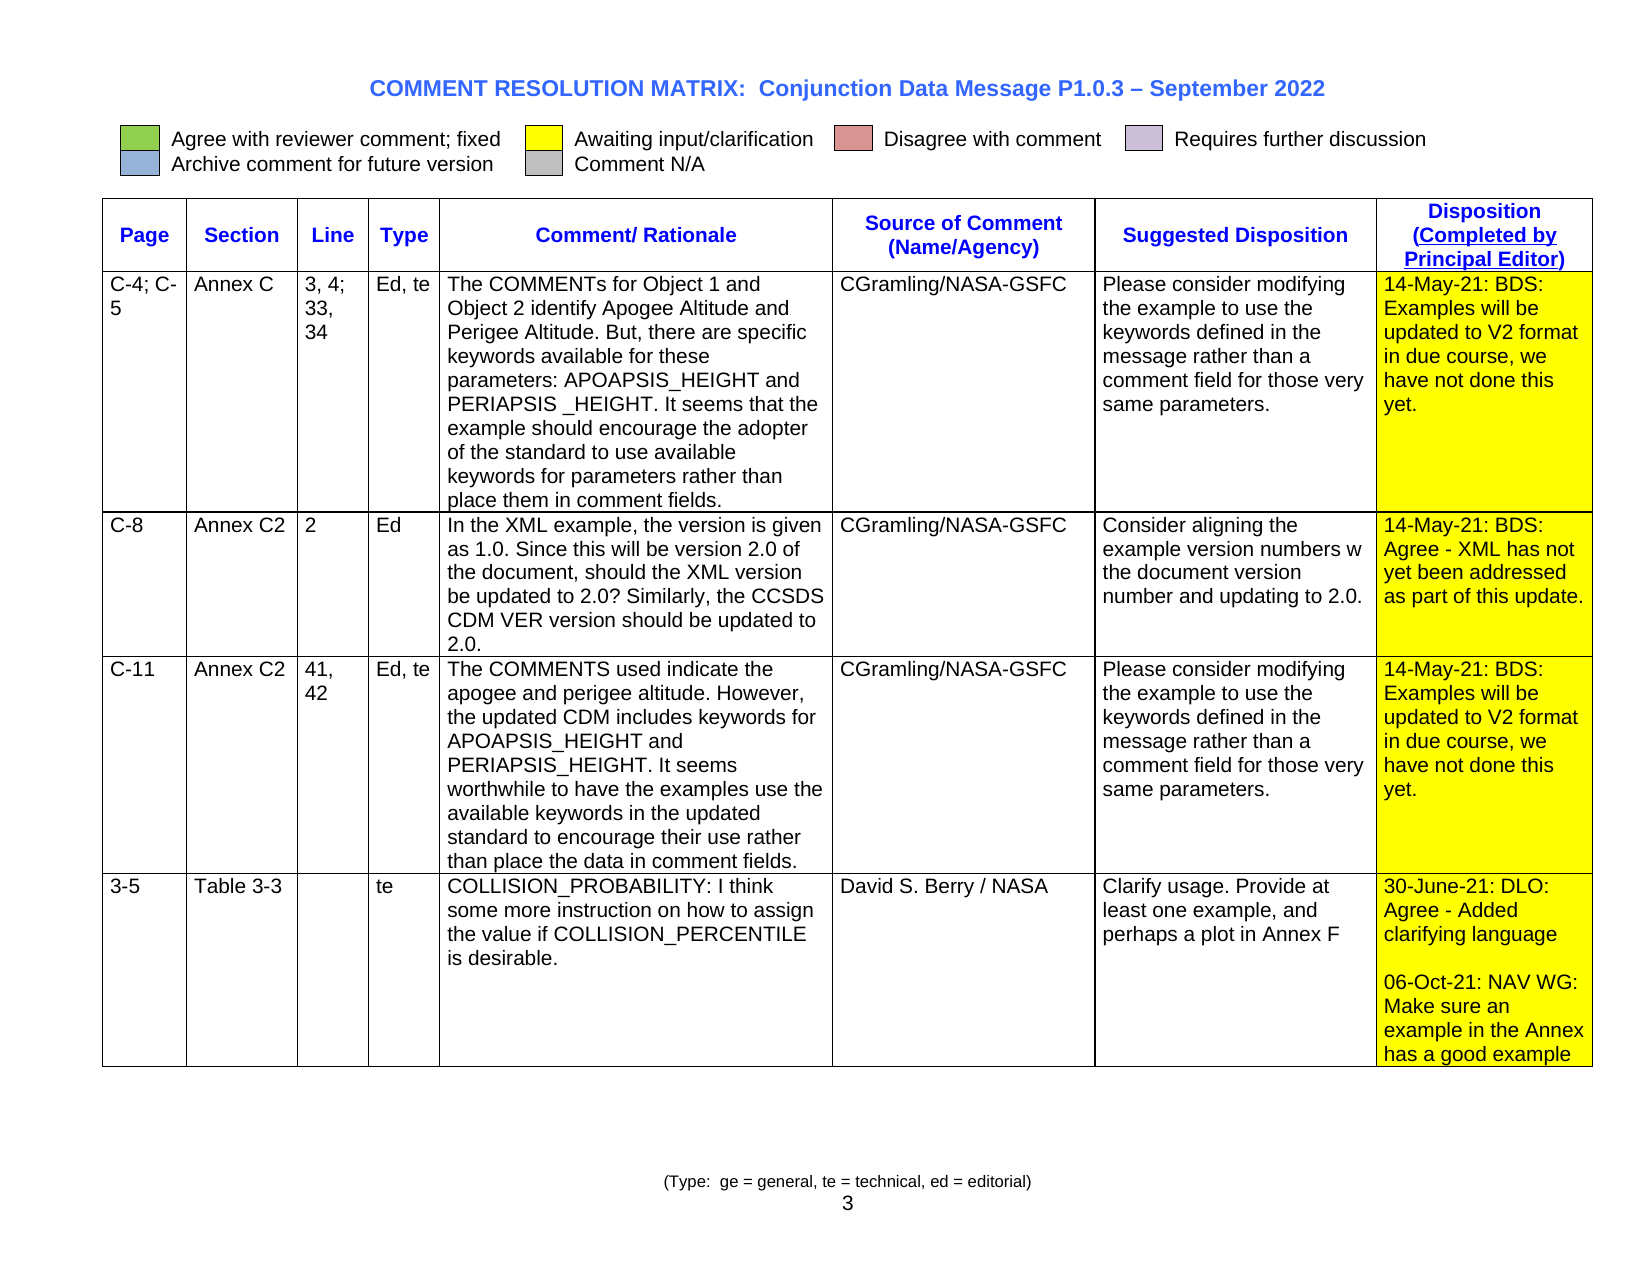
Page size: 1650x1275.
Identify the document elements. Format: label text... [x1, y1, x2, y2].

table_cell Annex C2 [187, 657, 297, 873]
table_cell COLLISION_PROBABILITY: I think some more instruction on how to assign the value if COLLISION_PERCENTILE is desirable. [440, 874, 832, 1066]
table_cell Annex C [187, 272, 297, 511]
table_cell Clarify usage. Provide at least one example, and perhaps a plot in Annex F [1096, 874, 1376, 1066]
table_cell Ed, te [369, 272, 439, 511]
table_cell 14-May-21: BDS: Agree - XML has not yet been addressed as part of this update. [1377, 513, 1592, 656]
table_header Line [298, 199, 368, 271]
table_cell Consider aligning the example version numbers w the document version number and updating to 2.0. [1096, 513, 1376, 656]
table_cell CGramling/NASA-GSFC [833, 657, 1094, 873]
table_cell The COMMENTS used indicate the apogee and perigee altitude. However, the updated CDM includes keywords for APOAPSIS_HEIGHT and PERIAPSIS_HEIGHT. It seems worthwhile to have the examples use the available keywords in the updated standard to encourage their use rather than place the data in comment fields. [440, 657, 832, 873]
table_cell C-8 [103, 513, 186, 656]
table_cell 14-May-21: BDS: Examples will be updated to V2 format in due course, we have not done this yet. [1377, 272, 1592, 511]
table_header Page [103, 199, 186, 271]
table_header Section [187, 199, 297, 271]
table_header Disposition (Completed by Principal Editor) [1377, 199, 1592, 271]
table_cell 41, 42 [298, 657, 368, 873]
table_cell te [369, 874, 439, 1066]
table_cell 30-June-21: DLO: Agree - Added clarifying language 06-Oct-21: NAV WG: Make sure an example in the Annex has a good example [1377, 874, 1592, 1066]
table_cell CGramling/NASA-GSFC [833, 513, 1094, 656]
table_cell C-11 [103, 657, 186, 873]
table_cell David S. Berry / NASA [833, 874, 1094, 1066]
table_cell Annex C2 [187, 513, 297, 656]
table_cell The COMMENTs for Object 1 and Object 2 identify Apogee Altitude and Perigee Altitude. But, there are specific keywords available for these parameters: APOAPSIS_HEIGHT and PERIAPSIS _HEIGHT. It seems that the example should encourage the adopter of the standard to use available keywords for parameters rather than place them in comment fields. [440, 272, 832, 511]
table_header Comment/ Rationale [440, 199, 832, 271]
table_cell 2 [298, 513, 368, 656]
table_cell C-4; C-5 [103, 272, 186, 511]
table_cell In the XML example, the version is given as 1.0. Since this will be version 2.0 of the document, should the XML version be updated to 2.0? Similarly, the CCSDS CDM VER version should be updated to 2.0. [440, 513, 832, 656]
table_cell 14-May-21: BDS: Examples will be updated to V2 format in due course, we have not done this yet. [1377, 657, 1592, 873]
table_cell Ed [369, 513, 439, 656]
table_cell [298, 874, 368, 1066]
table_cell Please consider modifying the example to use the keywords defined in the message rather than a comment field for those very same parameters. [1096, 657, 1376, 873]
table_cell 3, 4; 33, 34 [298, 272, 368, 511]
table_cell Table 3-3 [187, 874, 297, 1066]
table_cell CGramling/NASA-GSFC [833, 272, 1094, 511]
table_header Suggested Disposition [1096, 199, 1376, 271]
table_cell Please consider modifying the example to use the keywords defined in the message rather than a comment field for those very same parameters. [1096, 272, 1376, 511]
table_cell 3-5 [103, 874, 186, 1066]
table_cell Ed, te [369, 657, 439, 873]
table_header Type [369, 199, 439, 271]
table_header Source of Comment (Name/Agency) [833, 199, 1094, 271]
